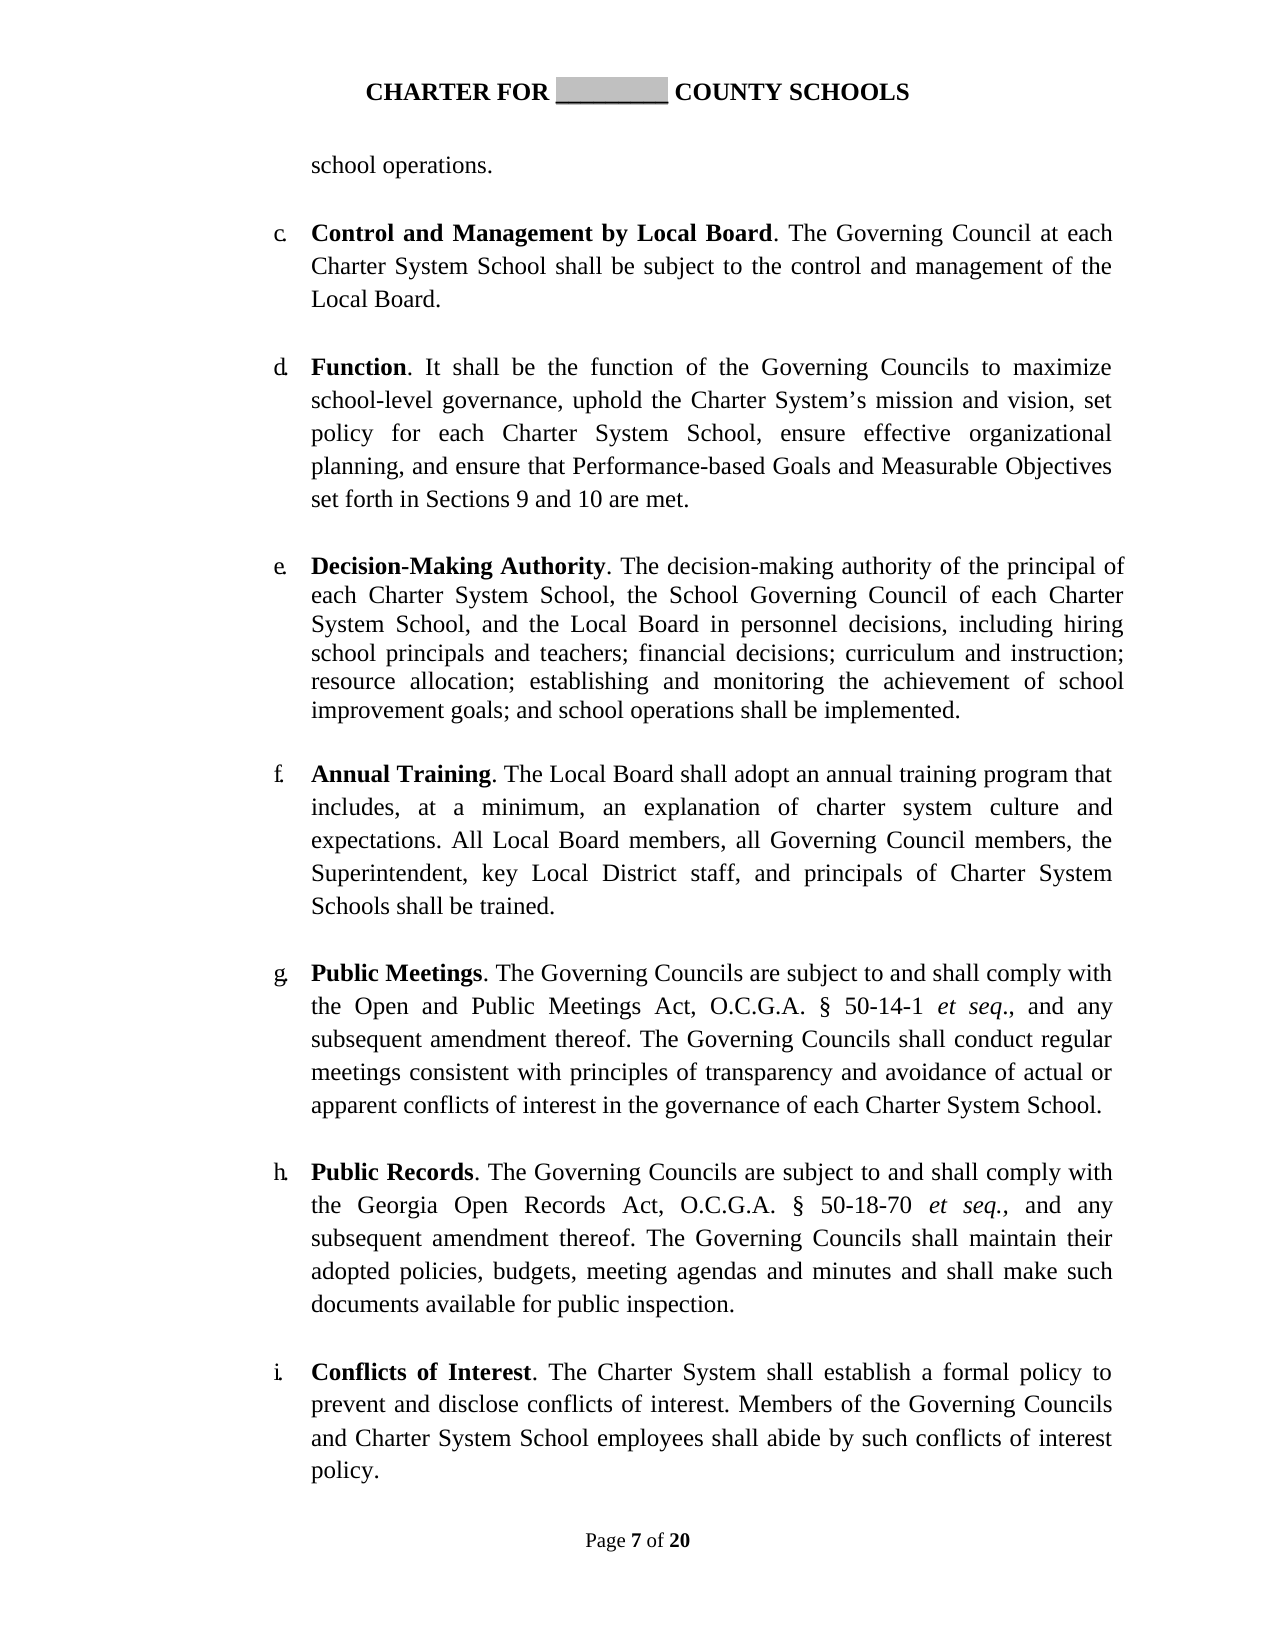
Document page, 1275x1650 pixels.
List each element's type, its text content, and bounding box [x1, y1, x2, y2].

list Control and Management by Local Board. The Governing Council at each Charter System School shall be subject to the control and management of the Local Board. [273, 218, 1113, 313]
list Function. It shall be the function of the Governing Councils to maximize school-level governance, uphold the Charter System’s mission and vision, set policy for each Charter System School, ensure effective organizational planning, and ensure that Performance-based Goals and Measurable Objectives set forth in Sections 9 and 10 are met. [273, 352, 1113, 512]
list Public Records. The Governing Councils are subject to and shall comply with the Georgia Open Records Act, O.C.G.A. § 50-18-70 et seq., and any subsequent amendment thereof. The Governing Councils shall maintain their adopted policies, budgets, meeting agendas and minutes and shall make such documents available for public inspection. [273, 1157, 1113, 1317]
list Annual Training. The Local Board shall adopt an annual training program that includes, at a minimum, an explanation of charter system culture and expectations. All Local Board members, all Governing Council members, the Superintendent, key Local District staff, and principals of Charter System Schools shall be trained. [273, 759, 1113, 919]
list Public Meetings. The Governing Councils are subject to and shall comply with the Open and Public Meetings Act, O.C.G.A. § 50-14-1 et seq., and any subsequent amendment thereof. The Governing Councils shall conduct regular meetings consistent with principles of transparency and avoidance of actual or apparent conflicts of interest in the governance of each Charter System School. [273, 958, 1113, 1119]
list Decision-Making Authority. The decision-making authority of the principal of each Charter System School, the School Governing Council of each Charter System School, and the Local Board in personnel decisions, including hiring school principals and teachers; financial decisions; curriculum and instruction; resource allocation; establishing and monitoring the achievement of school improvement goals; and school operations shall be implemented. [273, 551, 1125, 724]
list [273, 150, 1113, 179]
list Conflicts of Interest. The Charter System shall establish a formal policy to prevent and disclose conflicts of interest. Members of the Governing Councils and Charter System School employees shall abide by such conflicts of interest policy. [273, 1357, 1113, 1484]
